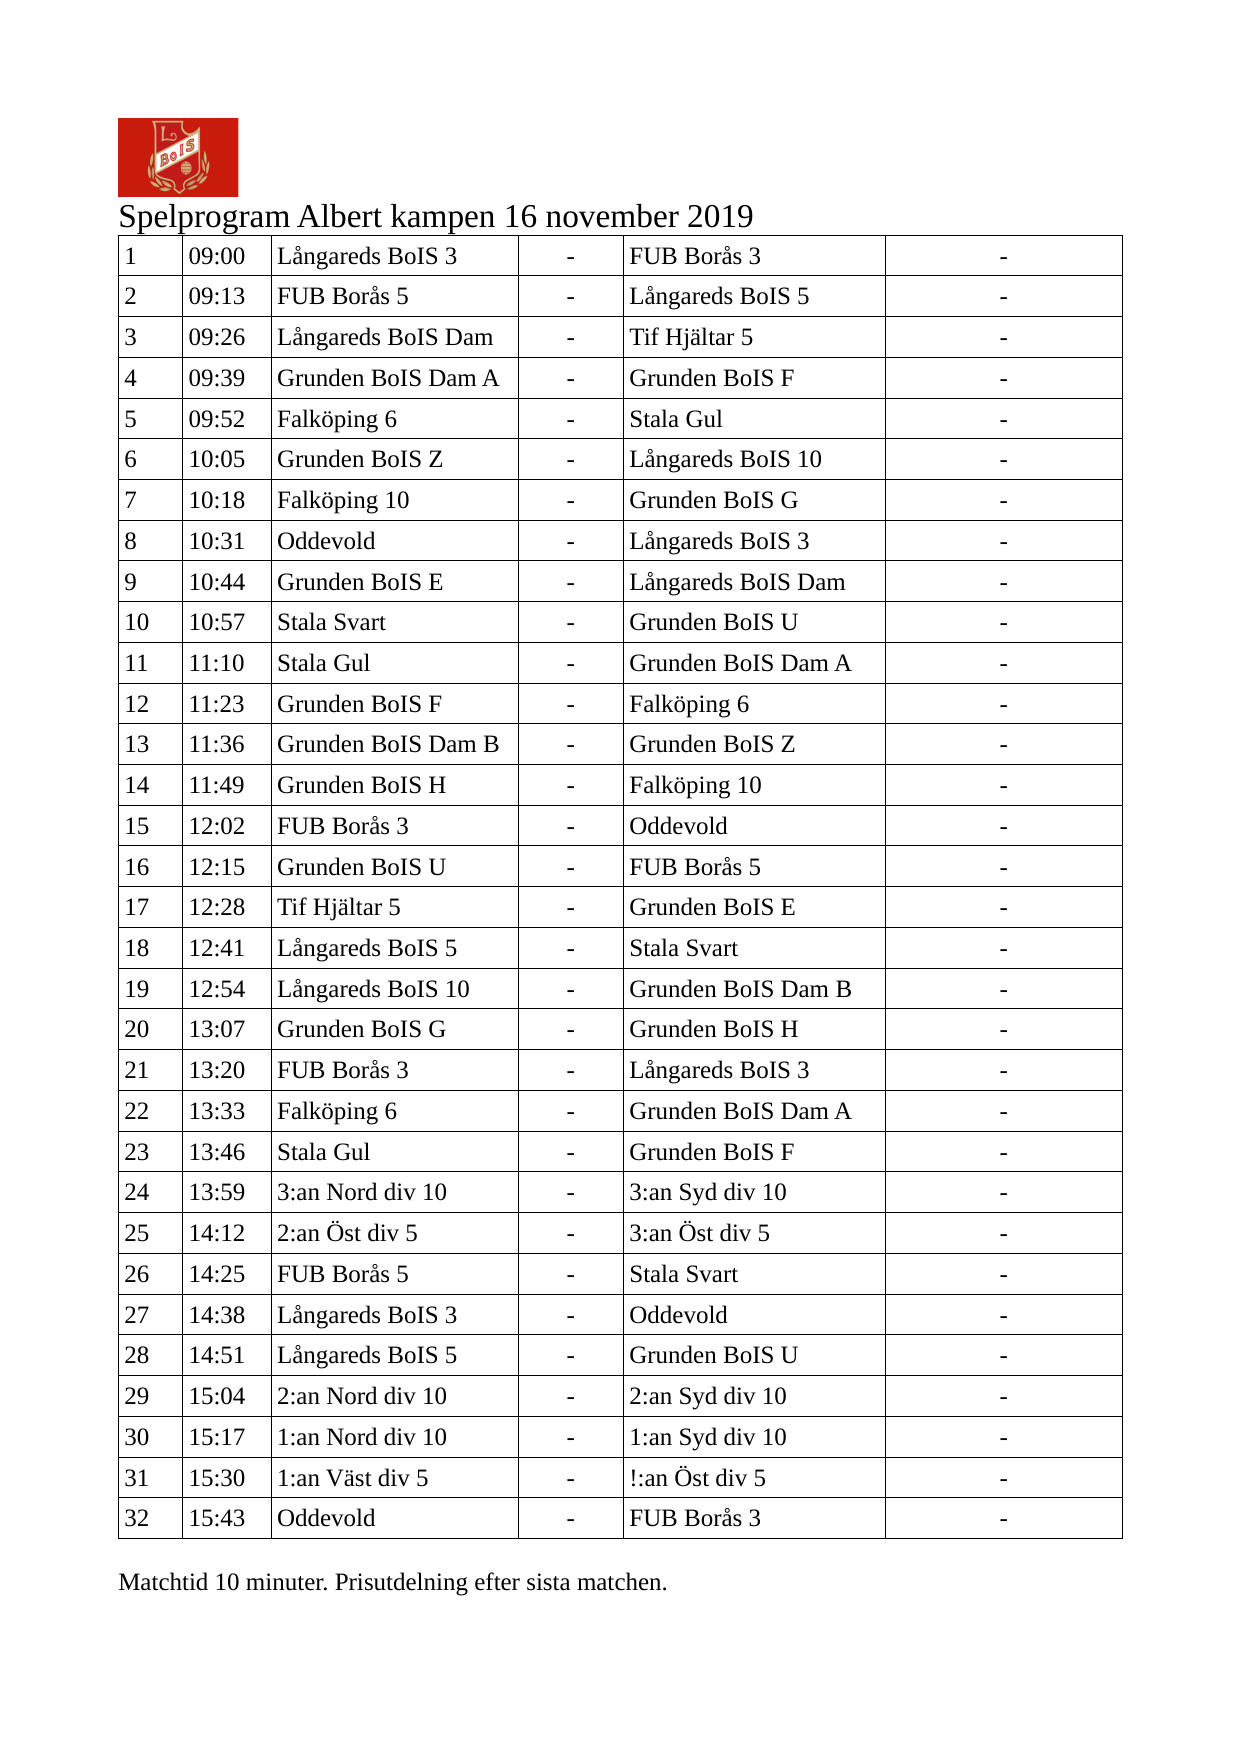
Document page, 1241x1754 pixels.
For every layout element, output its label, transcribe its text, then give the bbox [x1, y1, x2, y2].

table_cell 09:39 [183, 358, 271, 397]
table_cell 9 [119, 561, 182, 601]
table_cell 09:26 [183, 317, 271, 357]
table_cell Grunden BoIS F [624, 1132, 885, 1171]
table_cell - [886, 399, 1122, 438]
table_header 1 [119, 236, 182, 275]
table_cell - [886, 439, 1122, 479]
table_cell 26 [119, 1254, 182, 1293]
table_cell - [886, 969, 1122, 1008]
table_cell 11:10 [183, 643, 271, 682]
table_cell 2:an Nord div 10 [272, 1376, 518, 1416]
table_cell - [519, 1335, 623, 1375]
table_cell 14:12 [183, 1213, 271, 1253]
table_cell FUB Borås 3 [272, 1050, 518, 1090]
table_cell - [886, 846, 1122, 886]
table_cell 12:02 [183, 806, 271, 845]
table_cell Falköping 6 [272, 1091, 518, 1131]
table_cell 14:25 [183, 1254, 271, 1293]
table_cell 12:54 [183, 969, 271, 1008]
table_cell 2:an Öst div 5 [272, 1213, 518, 1253]
table_cell - [886, 724, 1122, 764]
table_cell - [519, 1417, 623, 1456]
table_cell 11:36 [183, 724, 271, 764]
table_header FUB Borås 3 [624, 236, 885, 275]
table_cell 10:44 [183, 561, 271, 601]
table_cell Grunden BoIS E [272, 561, 518, 601]
table_cell - [519, 765, 623, 805]
table_cell FUB Borås 5 [272, 1254, 518, 1293]
table_cell 16 [119, 846, 182, 886]
table_cell FUB Borås 3 [272, 806, 518, 845]
table_cell Långareds BoIS 5 [272, 928, 518, 968]
table_cell 32 [119, 1498, 182, 1538]
table_cell 13:59 [183, 1172, 271, 1212]
table_cell 15:30 [183, 1458, 271, 1497]
table_cell 3:an Öst div 5 [624, 1213, 885, 1253]
table_cell - [519, 1498, 623, 1538]
table_cell - [886, 1009, 1122, 1049]
table_cell - [519, 1458, 623, 1497]
table_cell FUB Borås 3 [624, 1498, 885, 1538]
table_cell 1:an Väst div 5 [272, 1458, 518, 1497]
table_cell - [519, 358, 623, 397]
table_cell - [886, 1376, 1122, 1416]
table_cell - [519, 1091, 623, 1131]
table_cell 13:07 [183, 1009, 271, 1049]
table_cell 15 [119, 806, 182, 845]
table_cell 13 [119, 724, 182, 764]
table_cell Grunden BoIS F [272, 684, 518, 723]
table_cell Grunden BoIS Dam B [624, 969, 885, 1008]
table_cell Grunden BoIS F [624, 358, 885, 397]
table_cell 5 [119, 399, 182, 438]
table_cell Långareds BoIS 3 [624, 521, 885, 560]
table_cell - [519, 1376, 623, 1416]
table_cell - [519, 602, 623, 642]
table_cell - [519, 521, 623, 560]
table_cell - [886, 1172, 1122, 1212]
table_cell - [519, 480, 623, 519]
table_cell - [519, 684, 623, 723]
table_cell Grunden BoIS U [624, 602, 885, 642]
table_cell Grunden BoIS U [272, 846, 518, 886]
table_cell Stala Gul [624, 399, 885, 438]
table_cell - [519, 399, 623, 438]
table_cell Grunden BoIS G [272, 1009, 518, 1049]
table_cell - [519, 846, 623, 886]
table_cell 12:28 [183, 887, 271, 927]
table_cell - [519, 1295, 623, 1334]
table_cell - [519, 1050, 623, 1090]
table_cell 27 [119, 1295, 182, 1334]
table_cell Oddevold [272, 521, 518, 560]
table_cell - [886, 1213, 1122, 1253]
table_cell Grunden BoIS E [624, 887, 885, 927]
table_cell Tif Hjältar 5 [272, 887, 518, 927]
table_cell - [886, 480, 1122, 519]
table_cell 31 [119, 1458, 182, 1497]
table_cell Långareds BoIS Dam [624, 561, 885, 601]
table_cell 6 [119, 439, 182, 479]
table_cell Oddevold [624, 1295, 885, 1334]
table_cell - [519, 317, 623, 357]
table_cell Oddevold [272, 1498, 518, 1538]
table_cell - [886, 1050, 1122, 1090]
table_cell 15:04 [183, 1376, 271, 1416]
table_cell - [886, 1254, 1122, 1293]
table_cell 14:38 [183, 1295, 271, 1334]
table_header Långareds BoIS 3 [272, 236, 518, 275]
table_cell - [519, 887, 623, 927]
table_cell 12 [119, 684, 182, 723]
table_cell 13:20 [183, 1050, 271, 1090]
table_cell Långareds BoIS 5 [624, 276, 885, 316]
table_cell 22 [119, 1091, 182, 1131]
table_cell 3:an Syd div 10 [624, 1172, 885, 1212]
table_cell 10:31 [183, 521, 271, 560]
table_cell - [886, 765, 1122, 805]
table_cell Falköping 10 [272, 480, 518, 519]
table_cell 09:52 [183, 399, 271, 438]
table_cell 29 [119, 1376, 182, 1416]
table_cell Grunden BoIS H [624, 1009, 885, 1049]
table_cell Långareds BoIS 3 [624, 1050, 885, 1090]
table_cell 3:an Nord div 10 [272, 1172, 518, 1212]
table_cell - [886, 1295, 1122, 1334]
table_cell 30 [119, 1417, 182, 1456]
table_cell 11:23 [183, 684, 271, 723]
table_cell - [519, 724, 623, 764]
table_cell - [886, 521, 1122, 560]
table_cell 11 [119, 643, 182, 682]
table_header 09:00 [183, 236, 271, 275]
table_cell - [519, 276, 623, 316]
table_cell Stala Gul [272, 643, 518, 682]
table_cell 19 [119, 969, 182, 1008]
table_cell 11:49 [183, 765, 271, 805]
table_cell 3 [119, 317, 182, 357]
table_cell 09:13 [183, 276, 271, 316]
table_cell 10 [119, 602, 182, 642]
table_cell Grunden BoIS Dam B [272, 724, 518, 764]
table_cell 13:33 [183, 1091, 271, 1131]
table_cell Falköping 6 [624, 684, 885, 723]
table_cell - [886, 806, 1122, 845]
table_cell Tif Hjältar 5 [624, 317, 885, 357]
table_cell Stala Svart [272, 602, 518, 642]
table_cell Grunden BoIS G [624, 480, 885, 519]
table_cell 15:17 [183, 1417, 271, 1456]
table_cell FUB Borås 5 [272, 276, 518, 316]
table_cell - [519, 1172, 623, 1212]
table_cell 12:15 [183, 846, 271, 886]
table_cell 10:18 [183, 480, 271, 519]
table_cell 18 [119, 928, 182, 968]
table_cell 14 [119, 765, 182, 805]
table_cell 28 [119, 1335, 182, 1375]
table_cell - [886, 887, 1122, 927]
table_cell !:an Öst div 5 [624, 1458, 885, 1497]
table_cell - [886, 317, 1122, 357]
table_cell - [886, 276, 1122, 316]
table_cell 23 [119, 1132, 182, 1171]
table_cell Långareds BoIS Dam [272, 317, 518, 357]
table_cell - [519, 561, 623, 601]
picture [118, 118, 239, 197]
table_cell 10:05 [183, 439, 271, 479]
table_cell 15:43 [183, 1498, 271, 1538]
table_cell Falköping 6 [272, 399, 518, 438]
table_cell 20 [119, 1009, 182, 1049]
table_cell - [886, 602, 1122, 642]
table_cell - [886, 1335, 1122, 1375]
table_cell - [886, 1132, 1122, 1171]
table_cell Grunden BoIS H [272, 765, 518, 805]
table_cell 2 [119, 276, 182, 316]
table_header - [886, 236, 1122, 275]
table_cell Långareds BoIS 5 [272, 1335, 518, 1375]
table_cell Stala Svart [624, 928, 885, 968]
table_cell 4 [119, 358, 182, 397]
table_cell FUB Borås 5 [624, 846, 885, 886]
table_cell 24 [119, 1172, 182, 1212]
table_cell Stala Svart [624, 1254, 885, 1293]
table_cell - [886, 643, 1122, 682]
table_cell Grunden BoIS U [624, 1335, 885, 1375]
table_cell 14:51 [183, 1335, 271, 1375]
table_cell 2:an Syd div 10 [624, 1376, 885, 1416]
table_cell Långareds BoIS 3 [272, 1295, 518, 1334]
table_cell - [519, 969, 623, 1008]
table_cell Grunden BoIS Dam A [624, 643, 885, 682]
table_cell 7 [119, 480, 182, 519]
table_cell - [519, 1213, 623, 1253]
table_cell - [519, 1254, 623, 1293]
table_cell 1:an Syd div 10 [624, 1417, 885, 1456]
table_cell - [886, 684, 1122, 723]
table_cell Grunden BoIS Z [272, 439, 518, 479]
table_cell 8 [119, 521, 182, 560]
table_cell - [886, 1458, 1122, 1497]
table_cell Falköping 10 [624, 765, 885, 805]
table_cell - [519, 928, 623, 968]
table_cell 12:41 [183, 928, 271, 968]
table_cell - [886, 1417, 1122, 1456]
table_cell Långareds BoIS 10 [624, 439, 885, 479]
table_cell - [519, 806, 623, 845]
table_cell 13:46 [183, 1132, 271, 1171]
table_header - [519, 236, 623, 275]
table_cell 17 [119, 887, 182, 927]
table_cell 21 [119, 1050, 182, 1090]
table_cell - [886, 561, 1122, 601]
table_cell Oddevold [624, 806, 885, 845]
table_cell 1:an Nord div 10 [272, 1417, 518, 1456]
table_cell Långareds BoIS 10 [272, 969, 518, 1008]
table_cell 25 [119, 1213, 182, 1253]
table_cell - [886, 928, 1122, 968]
table_cell - [886, 1091, 1122, 1131]
table_cell - [886, 358, 1122, 397]
table_cell 10:57 [183, 602, 271, 642]
table_cell Grunden BoIS Dam A [272, 358, 518, 397]
table_cell - [519, 643, 623, 682]
table_cell Grunden BoIS Dam A [624, 1091, 885, 1131]
text Matchtid 10 minuter. Prisutdelning efter sista matchen. [118, 1567, 1122, 1596]
table_cell - [519, 1009, 623, 1049]
table_cell Stala Gul [272, 1132, 518, 1171]
table_cell - [519, 439, 623, 479]
table_cell - [886, 1498, 1122, 1538]
table_cell Grunden BoIS Z [624, 724, 885, 764]
table_cell - [519, 1132, 623, 1171]
